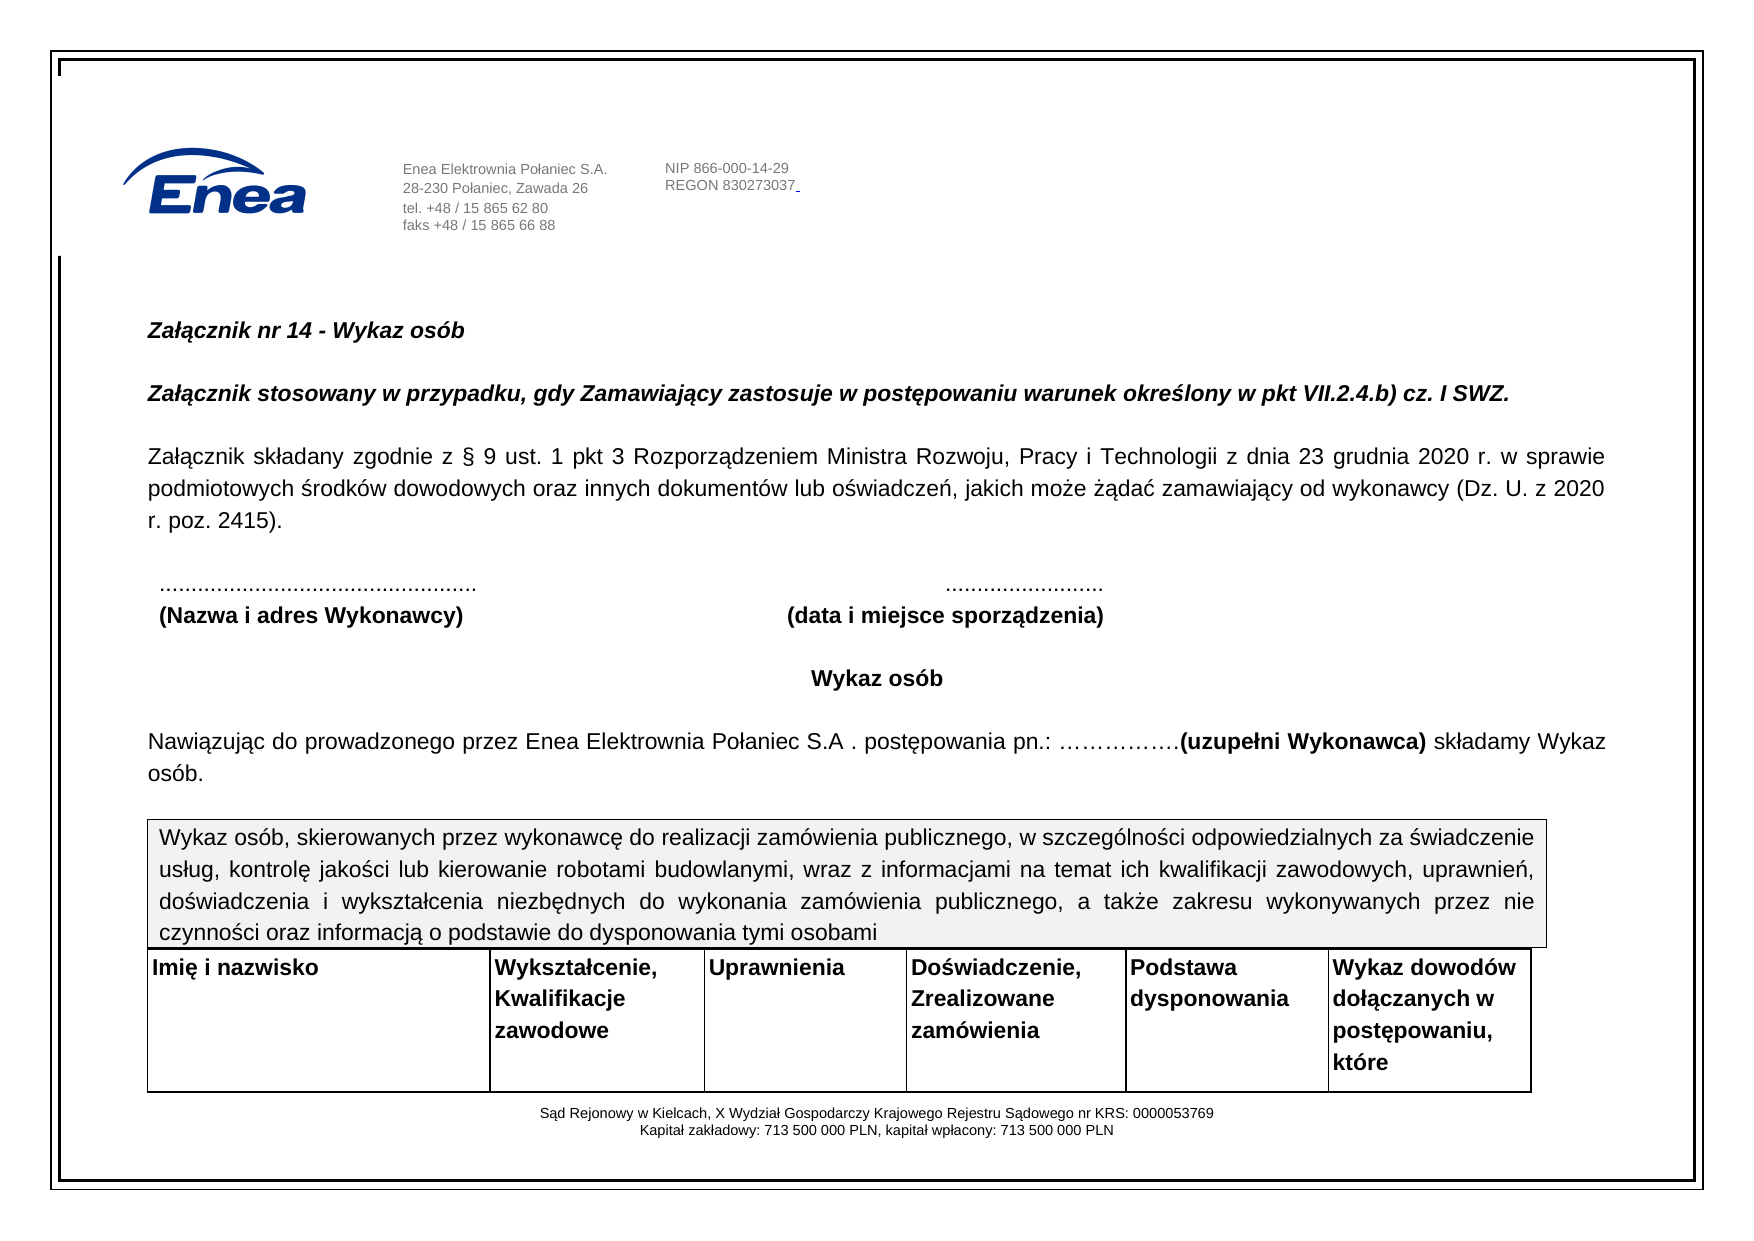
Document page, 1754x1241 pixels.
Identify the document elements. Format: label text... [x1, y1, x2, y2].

table_header Uprawnienia [705, 950, 906, 1091]
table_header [1329, 950, 1530, 1091]
table_header Wykaz osób, skierowanych przez wykonawcę do realizacji zamówienia publicznego, w szczególności odpowiedzialnych za świadczenie usług, kontrolę jakości lub kierowanie robotami budowlanymi, wraz z informacjami na temat ich kwalifikacji zawodowych, uprawnień, doświadczenia i wykształcenia niezbędnych do wykonania zamówienia publicznego, a także zakresu wykonywanych przez nie czynności oraz informacją o podstawie do dysponowania tymi osobami [148, 820, 1546, 947]
table_cell (Nazwa i adres Wykonawcy) [148, 598, 639, 629]
subtitle Załącznik nr 14 - Wykaz osób [148, 313, 1606, 344]
table_header .................................................. [148, 566, 639, 598]
text Wykaz osób [148, 661, 1606, 693]
text Nawiązując do prowadzonego przez Enea Elektrownia Połaniec S.A . postępowania pn.: …………….(uzupełni Wykonawca) składamy Wykaz osób. [148, 724, 1606, 788]
table_cell (data i miejsce sporządzenia) [639, 598, 1115, 629]
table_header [1127, 950, 1328, 1091]
picture [52, 76, 378, 256]
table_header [491, 950, 704, 1091]
table_header Imię i nazwisko [148, 950, 489, 1091]
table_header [907, 950, 1125, 1091]
text Załącznik składany zgodnie z § 9 ust. 1 pkt 3 Rozporządzeniem Ministra Rozwoju, Pracy i Technologii z dnia 23 grudnia 2020 r. w sprawie podmiotowych środków dowodowych oraz innych dokumentów lub oświadczeń, jakich może żądać zamawiający od wykonawcy (Dz. U. z 2020 r. poz. 2415). [148, 439, 1606, 534]
text Załącznik stosowany w przypadku, gdy Zamawiający zastosuje w postępowaniu warunek określony w pkt VII.2.4.b) cz. I SWZ. [148, 376, 1606, 408]
table_header ......................... [639, 566, 1115, 598]
